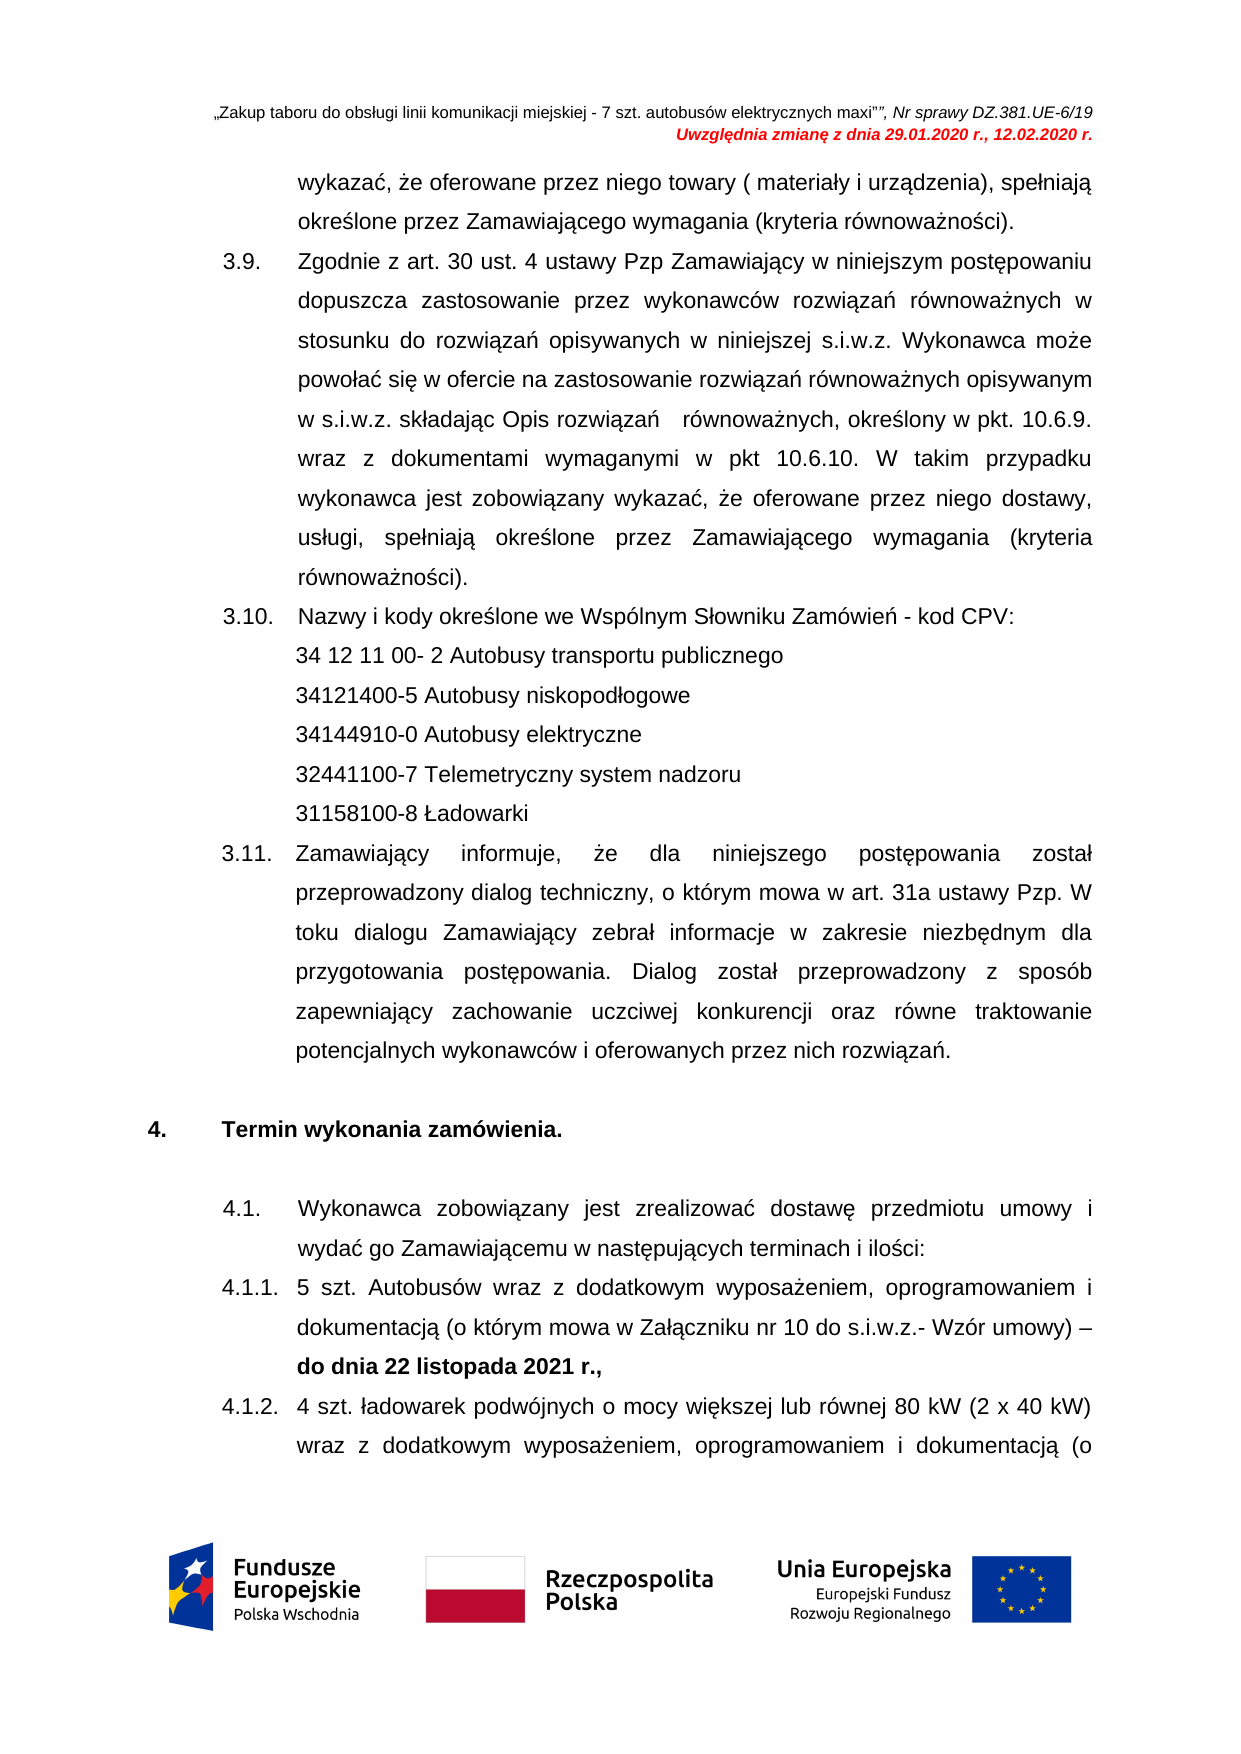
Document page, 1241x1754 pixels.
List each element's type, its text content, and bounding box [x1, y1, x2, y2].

list Termin wykonania zamówienia. [148, 1116, 1093, 1143]
list Zgodnie z art. 30 ust. 4 ustawy Pzp Zamawiający w niniejszym postępowaniu dopuszcza zastosowanie przez wykonawców rozwiązań równoważnych w stosunku do rozwiązań opisywanych w niniejszej s.i.w.z. Wykonawca może powołać się w ofercie na zastosowanie rozwiązań równoważnych opisywanym w s.i.w.z. składając Opis rozwiązań równoważnych, określony w pkt. 10.6.9. wraz z dokumentami wymaganymi w pkt 10.6.10. W takim przypadku wykonawca jest zobowiązany wykazać, że oferowane przez niego dostawy, usługi, spełniają określone przez Zamawiającego wymagania (kryteria równoważności). [223, 248, 1093, 590]
list Nazwy i kody określone we Wspólnym Słowniku Zamówień - kod CPV: [223, 603, 1093, 629]
list 34144910-0 Autobusy elektryczne [295, 721, 1093, 748]
picture [147, 1520, 1093, 1653]
list 34121400-5 Autobusy niskopodłogowe [295, 682, 1093, 708]
list Zamawiający informuje, że dla niniejszego postępowania został przeprowadzony dialog techniczny, o którym mowa w art. 31a ustawy Pzp. W toku dialogu Zamawiający zebrał informacje w zakresie niezbędnym dla przygotowania postępowania. Dialog został przeprowadzony z sposób zapewniający zachowanie uczciwej konkurencji oraz równe traktowanie potencjalnych wykonawców i oferowanych przez nich rozwiązań. [221, 840, 1093, 1064]
list 34 12 11 00- 2 Autobusy transportu publicznego [295, 642, 1093, 669]
list Wykonawca zobowiązany jest zrealizować dostawę przedmiotu umowy i wydać go Zamawiającemu w następujących terminach i ilości: [223, 1195, 1093, 1261]
list 31158100-8 Ładowarki [295, 800, 1093, 827]
list 5 szt. Autobusów wraz z dodatkowym wyposażeniem, oprogramowaniem i dokumentacją (o którym mowa w Załączniku nr 10 do s.i.w.z.- Wzór umowy) – do dnia 22 listopada 2021 r., [222, 1274, 1093, 1379]
list 32441100-7 Telemetryczny system nadzoru [295, 761, 1093, 787]
